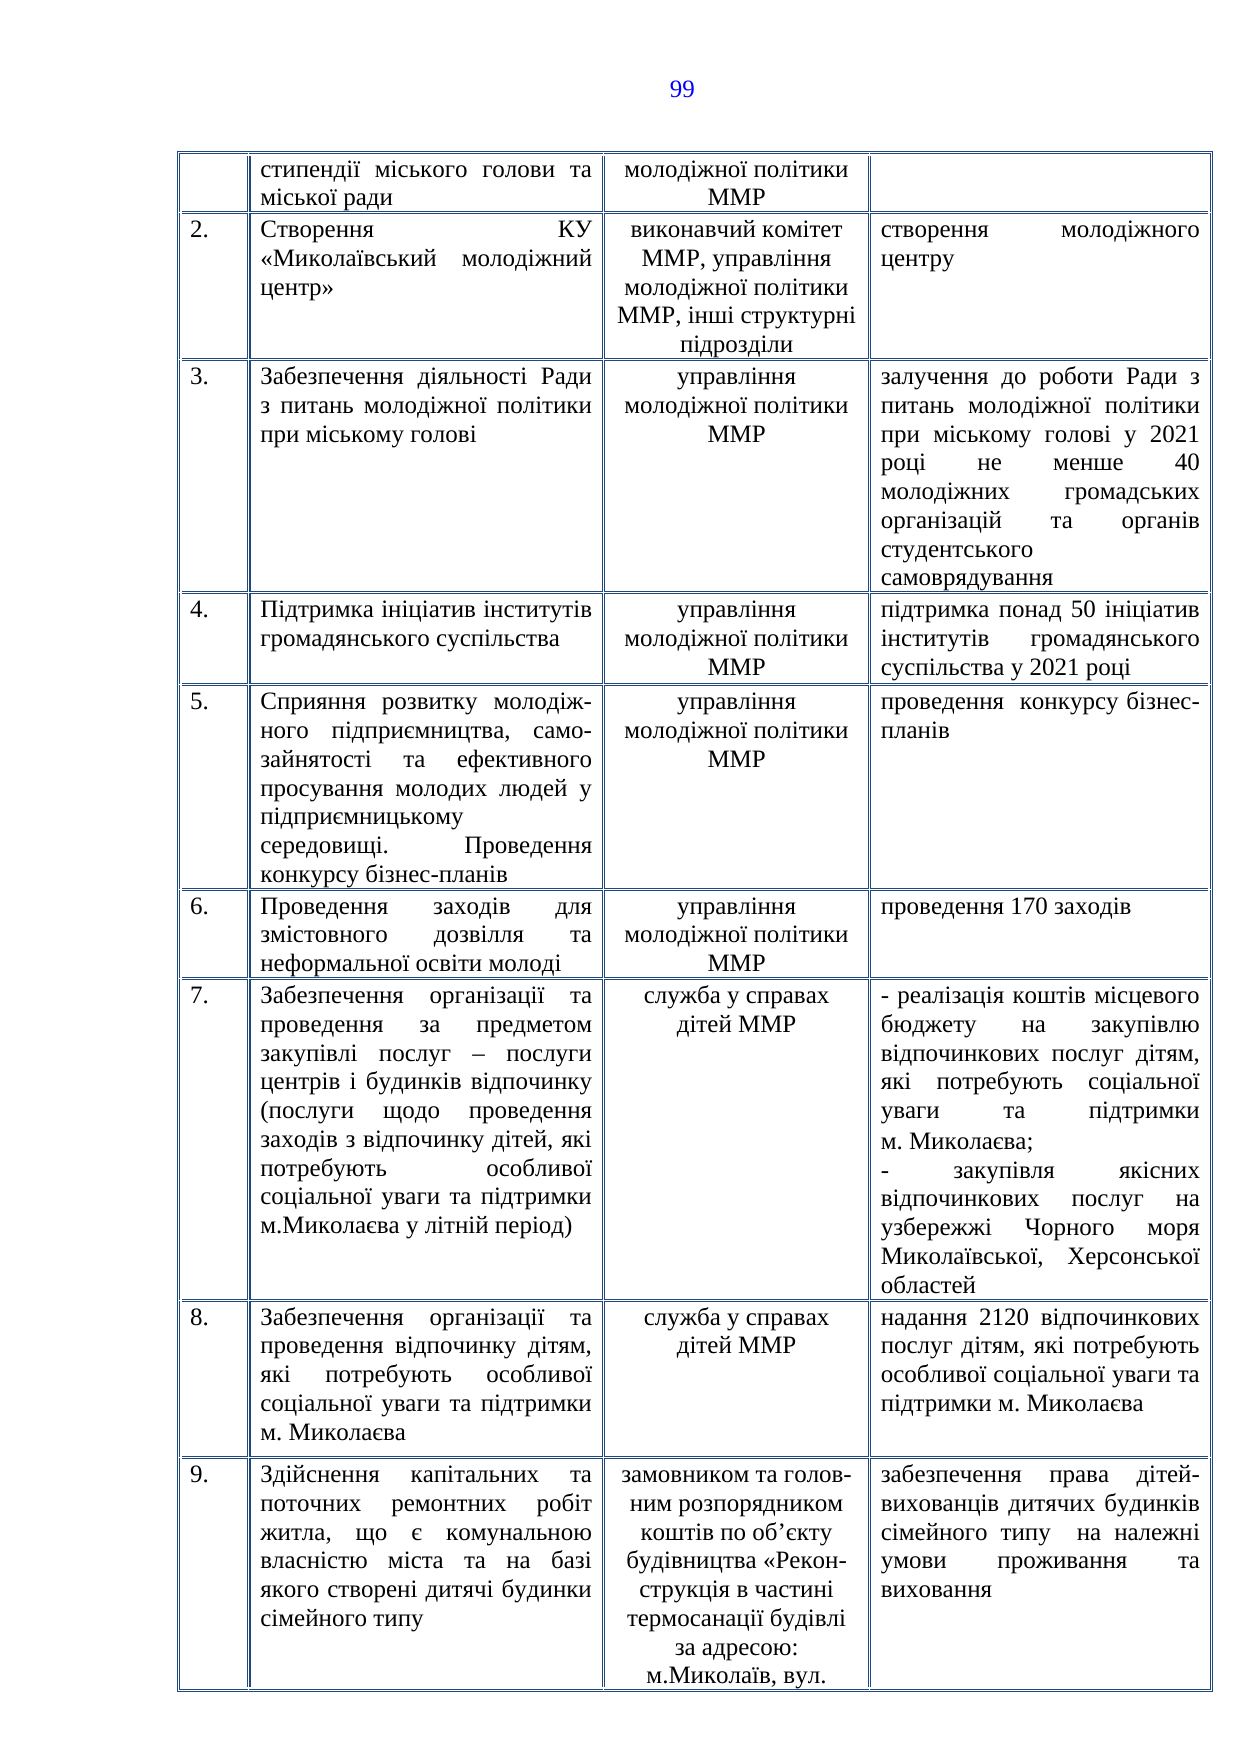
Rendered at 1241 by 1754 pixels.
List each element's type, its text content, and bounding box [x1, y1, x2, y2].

table_cell управління молодіжної політики ММР [605, 361, 868, 591]
table_cell Підтримка ініціатив інститутів громадянського суспільства [251, 594, 602, 683]
table_cell надання 2120 відпочинкових послуг дітям, які потребують особливої соціальної уваги та підтримки м. Миколаєва [871, 1299, 1210, 1456]
table_cell 9. [179, 1456, 249, 1689]
table_cell 4. [179, 591, 249, 683]
table_cell 7. [179, 977, 249, 1298]
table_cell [249, 1459, 603, 1689]
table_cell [869, 154, 1210, 211]
table_cell 1. [180, 152, 249, 211]
table_cell управління молодіжної політики ММР [605, 686, 868, 888]
table_cell 2. [179, 211, 249, 358]
table_cell Сприяння розвитку молодіж-ного підприємництва, само-зайнятості та ефективного просування молодих людей у підприємницькому середовищі. Проведення конкурсу бізнес-планів [251, 686, 602, 888]
table_cell створення молодіжного центру [869, 211, 1211, 358]
table_cell Забезпечення організації та проведення за предметом закупівлі послуг – послуги центрів і будинків відпочинку (послуги щодо проведення заходів з відпочинку дітей, які потребують особливої соціальної уваги та підтримки м.Миколаєва у літній період) [251, 980, 602, 1298]
table_cell проведення 170 заходів [871, 888, 1210, 977]
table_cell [869, 1456, 1211, 1689]
table_cell Забезпечення організації та проведення відпочинку дітям, які потребують особливої соціальної уваги та підтримки м. Миколаєва [251, 1302, 602, 1456]
table_cell 6. [180, 888, 247, 977]
table_cell залучення до роботи Ради з питань молодіжної політики при міському голові у 2021 році не менше 40 молодіжних громадських організацій та органів студентського самоврядування [869, 358, 1211, 591]
table_cell проведення конкурсу бізнес-планів [869, 683, 1211, 888]
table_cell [604, 1459, 869, 1689]
table_cell управління молодіжної політики ММР [605, 891, 868, 977]
table_cell Створення КУ «Миколаївський молодіжний центр» [251, 214, 602, 358]
table_cell - реалізація коштів місцевого бюджету на закупівлю відпочинкових послуг дітям, які потребують соціальної уваги та підтримки м. Миколаєва; - закупівля якісних відпочинкових послуг на узбережжі Чорного моря Миколаївської, Херсонської областей [869, 977, 1211, 1298]
table_cell 3. [179, 358, 249, 591]
table_cell управління молодіжної політики ММР [605, 594, 868, 683]
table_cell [604, 154, 869, 211]
table_cell виконавчий комітет ММР, управління молодіжної політики ММР, інші структурні підрозділи [605, 214, 868, 358]
table_cell служба у справах дітей ММР [605, 1302, 868, 1456]
table_cell підтримка понад 50 ініціатив інститутів громадянського суспільства у 2021 році [869, 591, 1211, 683]
table_cell 8. [180, 1299, 247, 1456]
table_cell 5. [179, 683, 249, 888]
table_cell служба у справах дітей ММР [605, 980, 868, 1298]
table_cell Проведення заходів для змістовного дозвілля та неформальної освіти молоді [251, 891, 602, 977]
table_cell Забезпечення діяльності Ради з питань молодіжної політики при міському голові [251, 361, 602, 591]
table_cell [249, 154, 603, 211]
